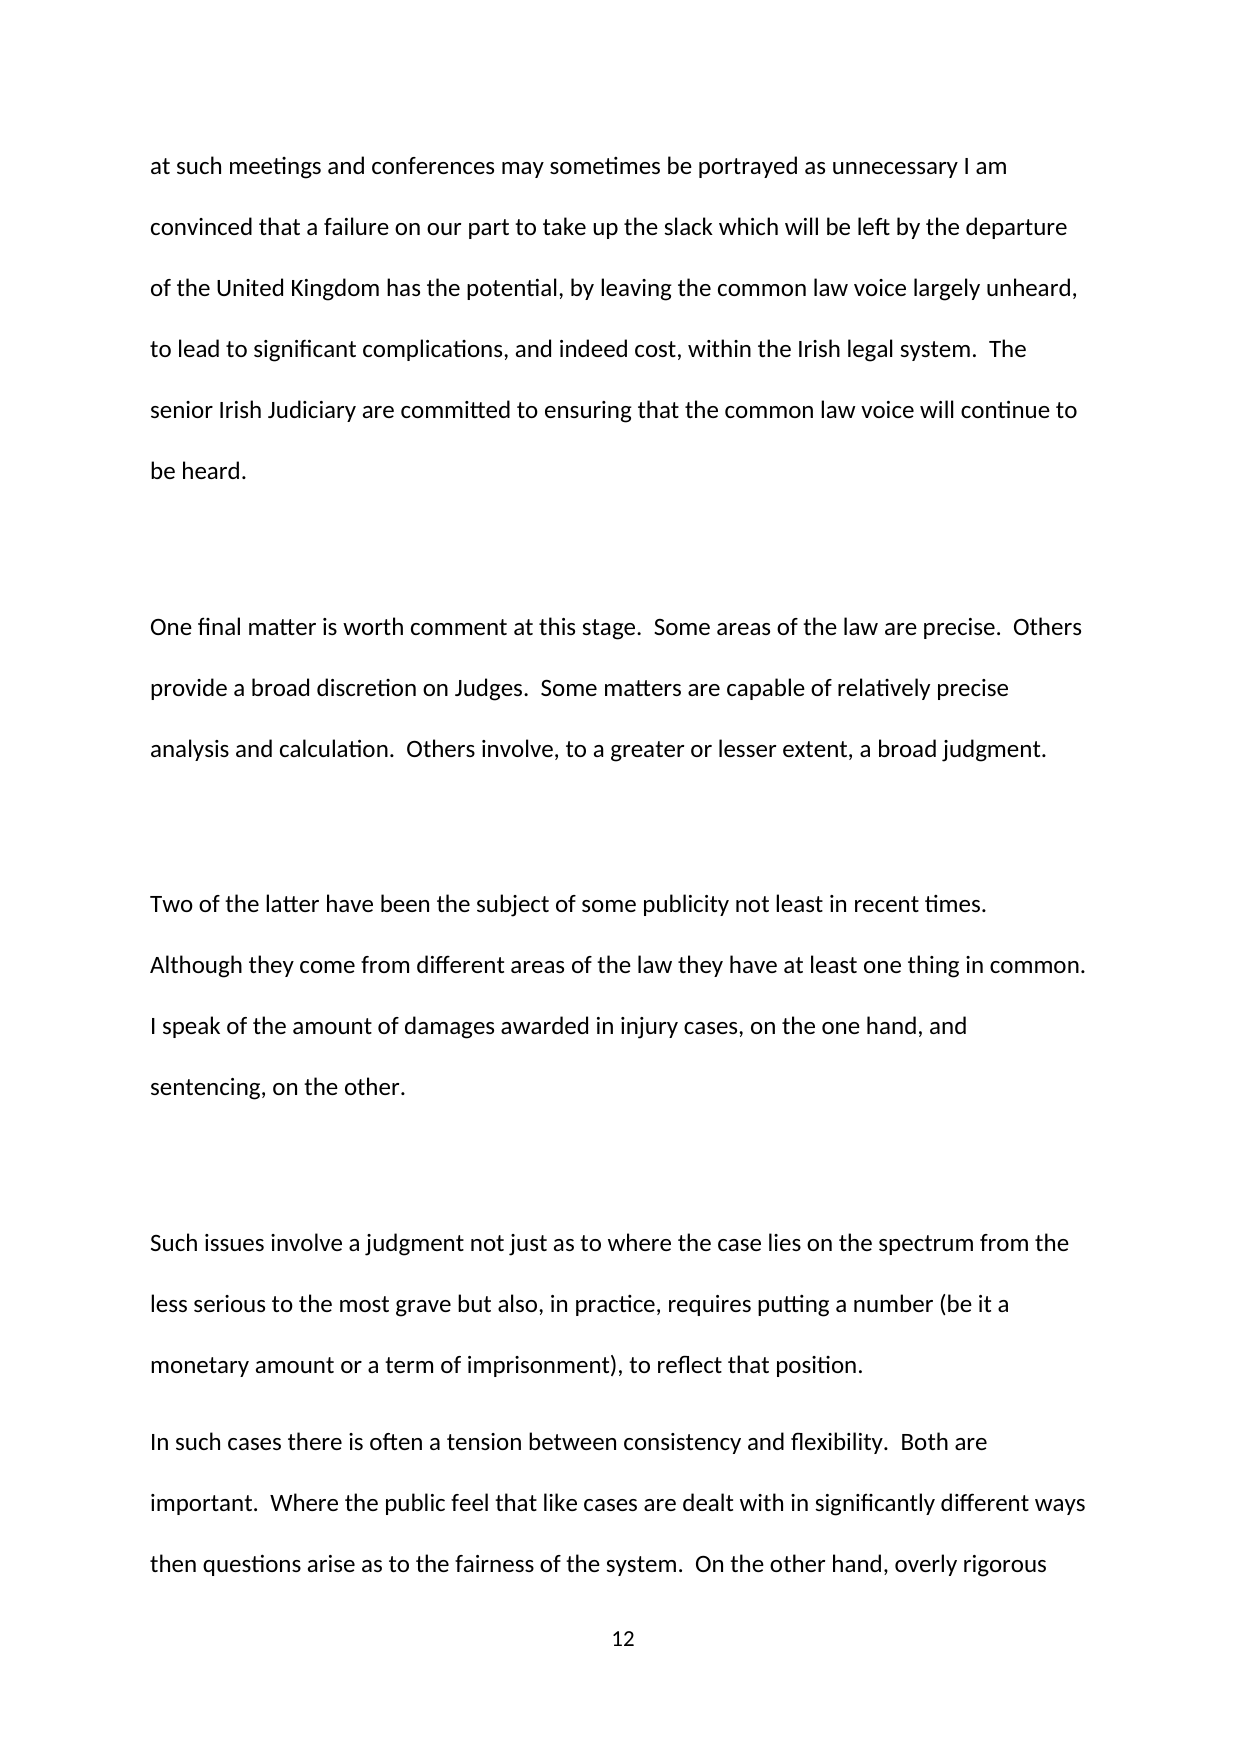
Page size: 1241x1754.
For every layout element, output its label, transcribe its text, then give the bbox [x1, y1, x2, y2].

text One final matter is worth comment at this stage. Some areas of the law are precise. Others provide a broad discretion on Judges. Some matters are capable of relatively precise analysis and calculation. Others involve, to a greater or lesser extent, a broad judgment. [150, 611, 1090, 763]
text Such issues involve a judgment not just as to where the case lies on the spectrum from the less serious to the most grave but also, in practice, requires putting a number (be it a monetary amount or a term of imprisonment), to reflect that position. [150, 1227, 1090, 1379]
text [150, 1426, 1090, 1579]
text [150, 150, 1090, 486]
text Two of the latter have been the subject of some publicity not least in recent times. Although they come from different areas of the law they have at least one thing in common. I speak of the amount of damages awarded in injury cases, on the one hand, and sentencing, on the other. [150, 888, 1090, 1102]
